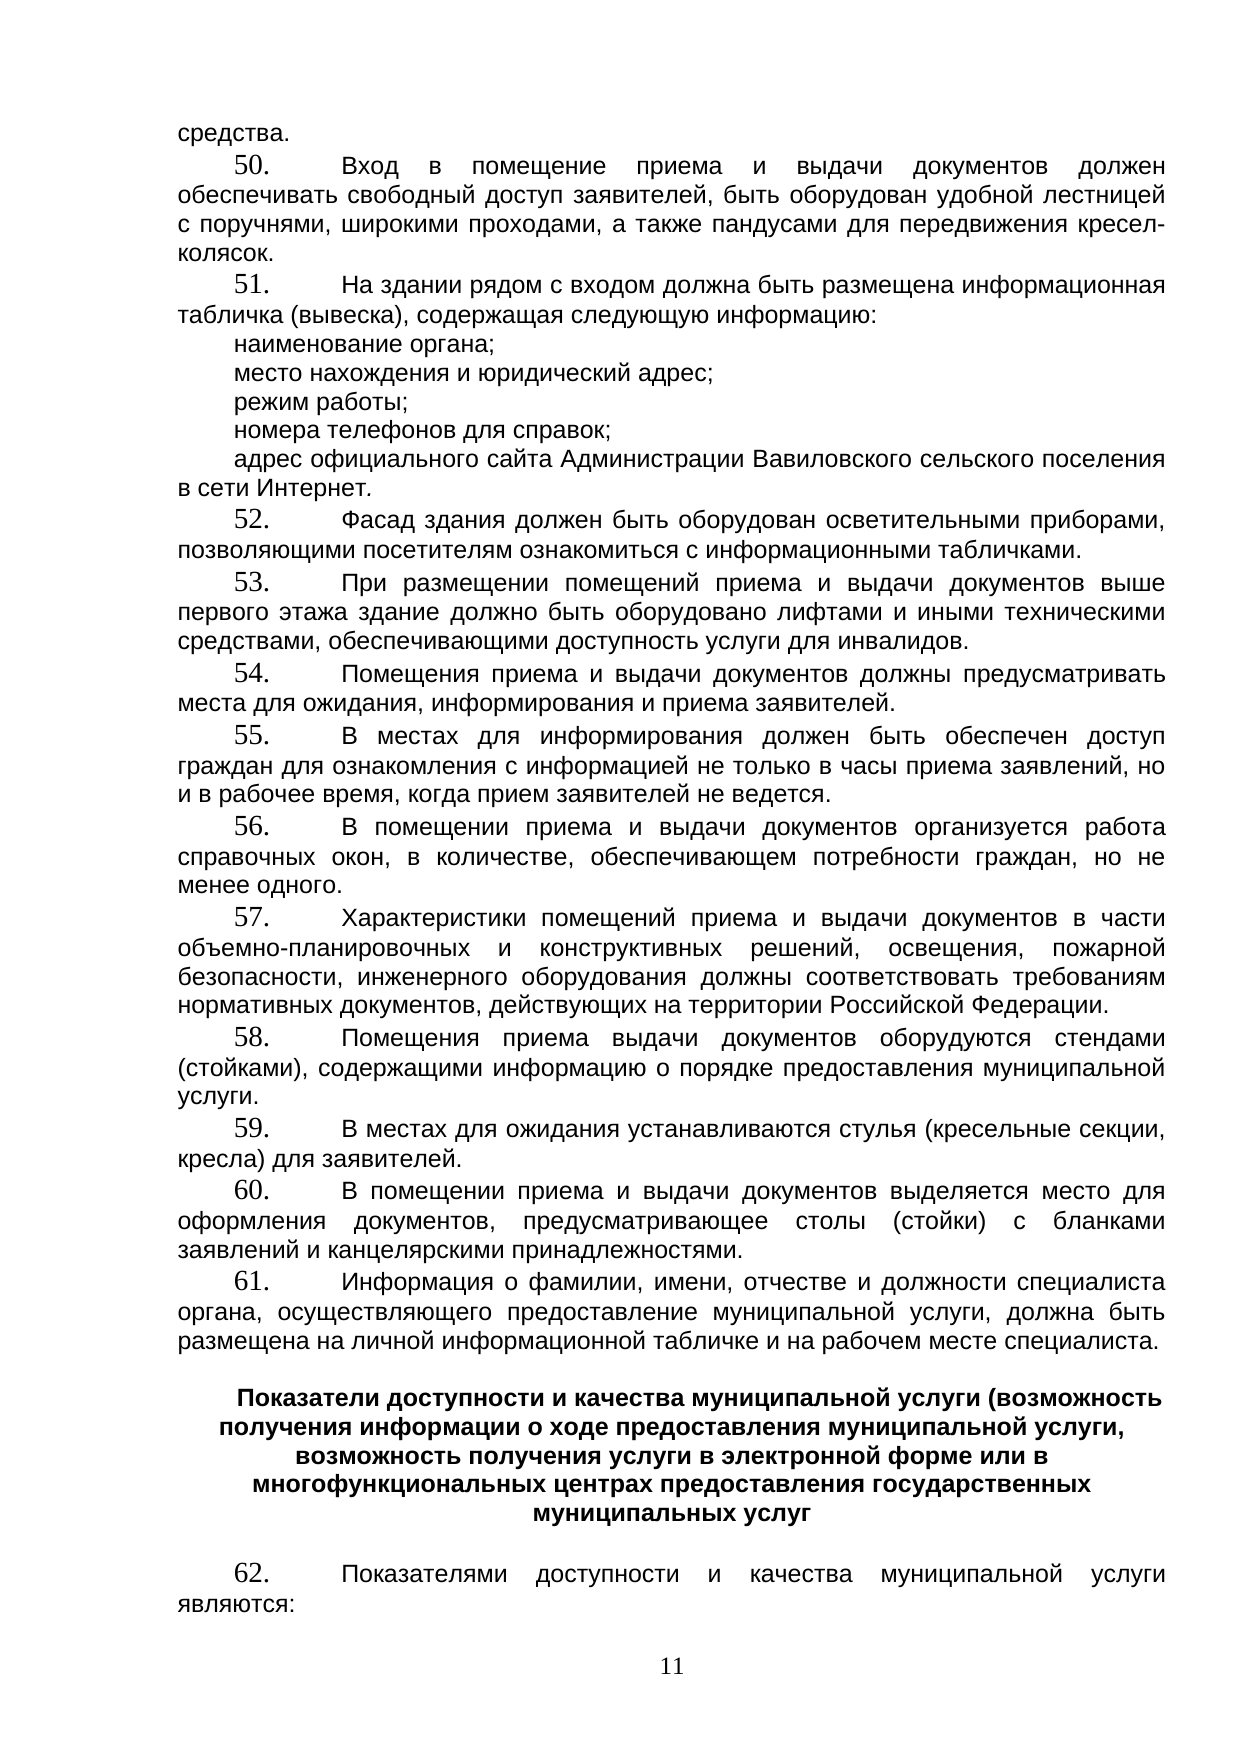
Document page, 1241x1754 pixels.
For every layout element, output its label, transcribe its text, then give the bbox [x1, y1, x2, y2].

list В помещении приема и выдачи документов организуется работа справочных окон, в количестве, обеспечивающем потребности граждан, но не менее одного. [177, 808, 1167, 899]
text адрес официального сайта Администрации Вавиловского сельского поселения в сети Интернет. [177, 444, 1167, 501]
list При размещении помещений приема и выдачи документов выше первого этажа здание должно быть оборудовано лифтами и иными техническими средствами, обеспечивающими доступность услуги для инвалидов. [177, 564, 1167, 655]
list Информация о фамилии, имени, отчестве и должности специалиста органа, осуществляющего предоставление муниципальной услуги, должна быть размещена на личной информационной табличке и на рабочем месте специалиста. [177, 1263, 1167, 1354]
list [177, 118, 1167, 147]
list Фасад здания должен быть оборудован осветительными приборами, позволяющими посетителям ознакомиться с информационными табличками. [177, 501, 1167, 564]
list В помещении приема и выдачи документов выделяется место для оформления документов, предусматривающее столы (стойки) с бланками заявлений и канцелярскими принадлежностями. [177, 1172, 1167, 1263]
list Характеристики помещений приема и выдачи документов в части объемно-планировочных и конструктивных решений, освещения, пожарной безопасности, инженерного оборудования должны соответствовать требованиям нормативных документов, действующих на территории Российской Федерации. [177, 899, 1167, 1019]
list На здании рядом с входом должна быть размещена информационная табличка (вывеска), содержащая следующую информацию: [177, 267, 1167, 329]
list Помещения приема выдачи документов оборудуются стендами (стойками), содержащими информацию о порядке предоставления муниципальной услуги. [177, 1019, 1167, 1110]
list Показателями доступности и качества муниципальной услуги являются: [177, 1556, 1167, 1618]
list Помещения приема и выдачи документов должны предусматривать места для ожидания, информирования и приема заявителей. [177, 655, 1167, 717]
list В местах для ожидания устанавливаются стулья (кресельные секции, кресла) для заявителей. [177, 1110, 1167, 1172]
text Показатели доступности и качества муниципальной услуги (возможность получения информации о ходе предоставления муниципальной услуги, возможность получения услуги в электронной форме или в многофункциональных центрах предоставления государственных муниципальных услуг [177, 1383, 1167, 1527]
text наименование органа; [177, 329, 1167, 358]
list Вход в помещение приема и выдачи документов должен обеспечивать свободный доступ заявителей, быть оборудован удобной лестницей с поручнями, широкими проходами, а также пандусами для передвижения кресел-колясок. [177, 147, 1167, 267]
text номера телефонов для справок; [177, 415, 1167, 444]
text режим работы; [177, 386, 1167, 415]
list В местах для информирования должен быть обеспечен доступ граждан для ознакомления с информацией не только в часы приема заявлений, но и в рабочее время, когда прием заявителей не ведется. [177, 717, 1167, 808]
text место нахождения и юридический адрес; [177, 358, 1167, 386]
